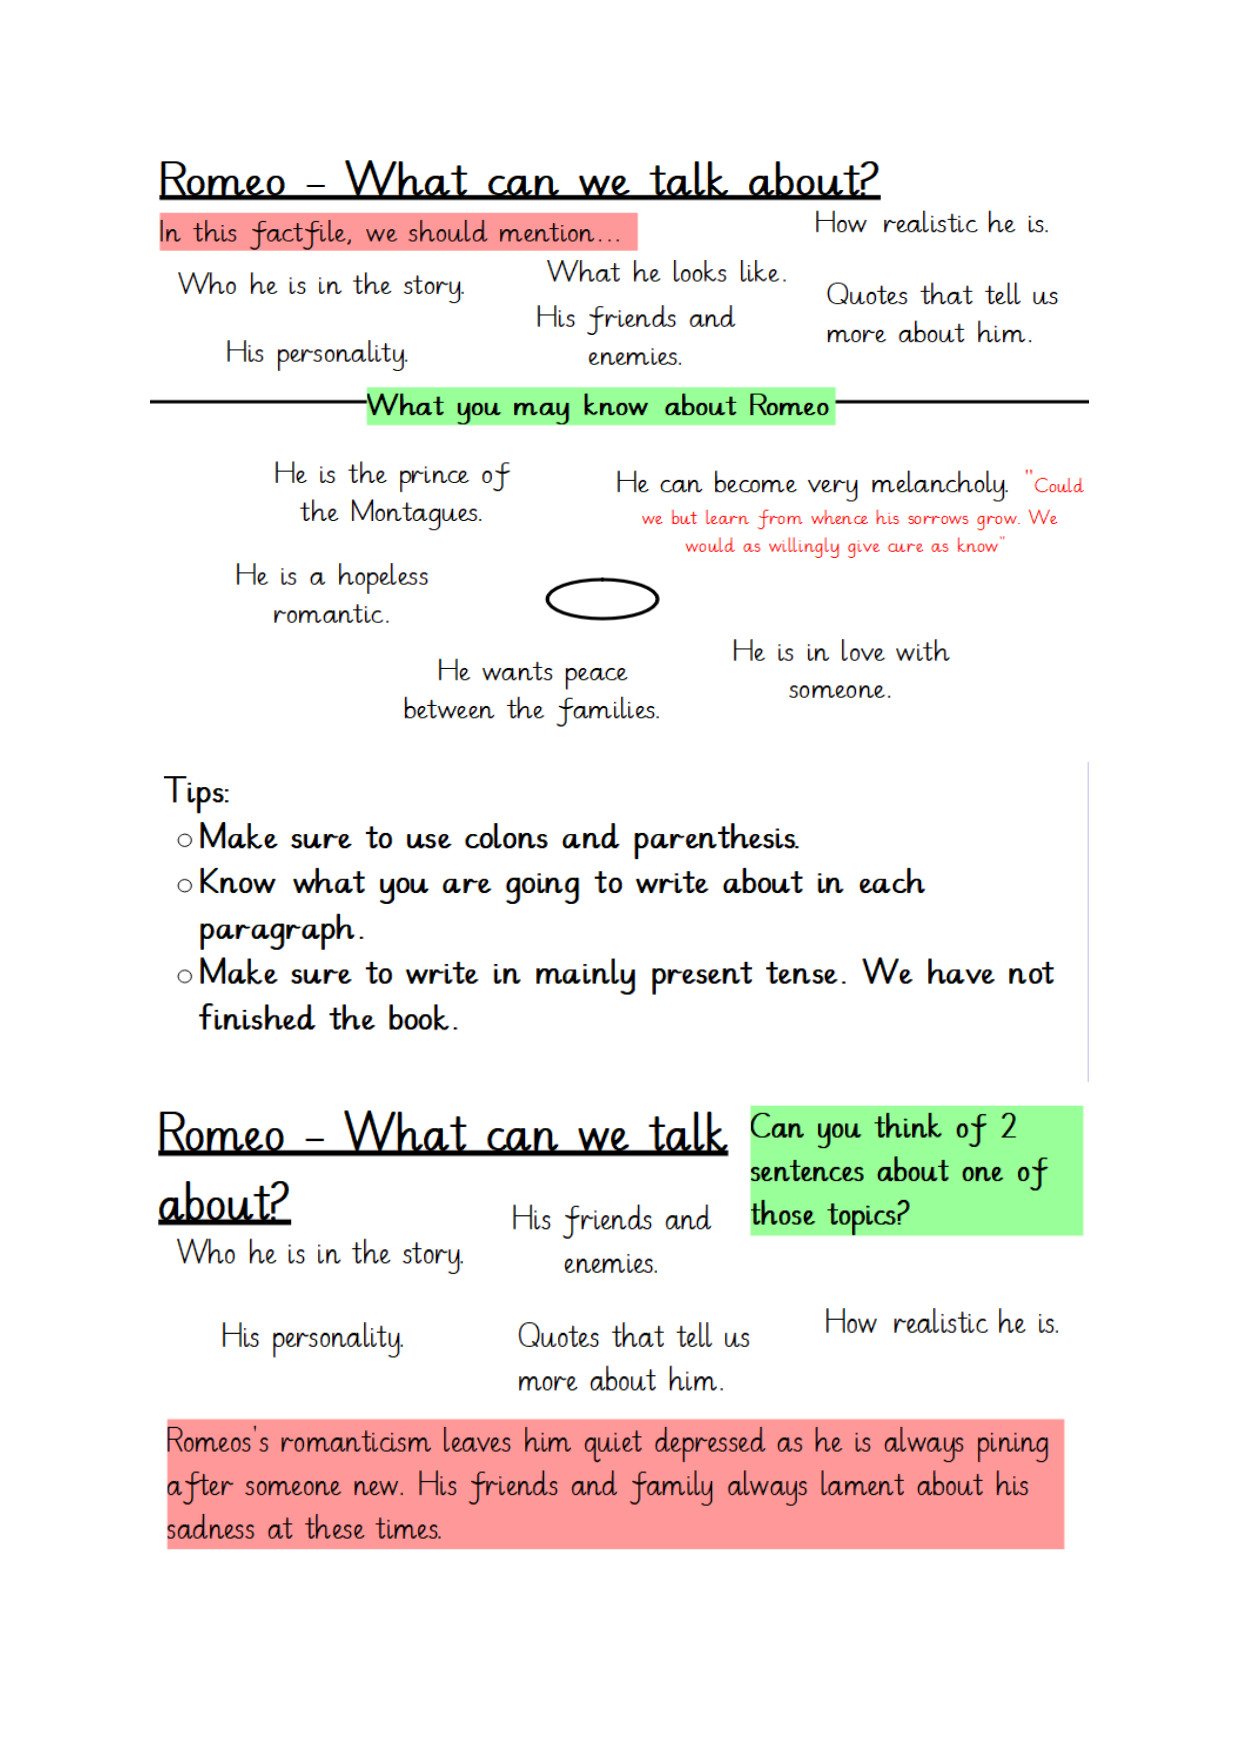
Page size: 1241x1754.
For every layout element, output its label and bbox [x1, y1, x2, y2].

picture [150, 762, 1089, 1082]
picture [150, 1100, 1091, 1554]
picture [150, 150, 1089, 744]
